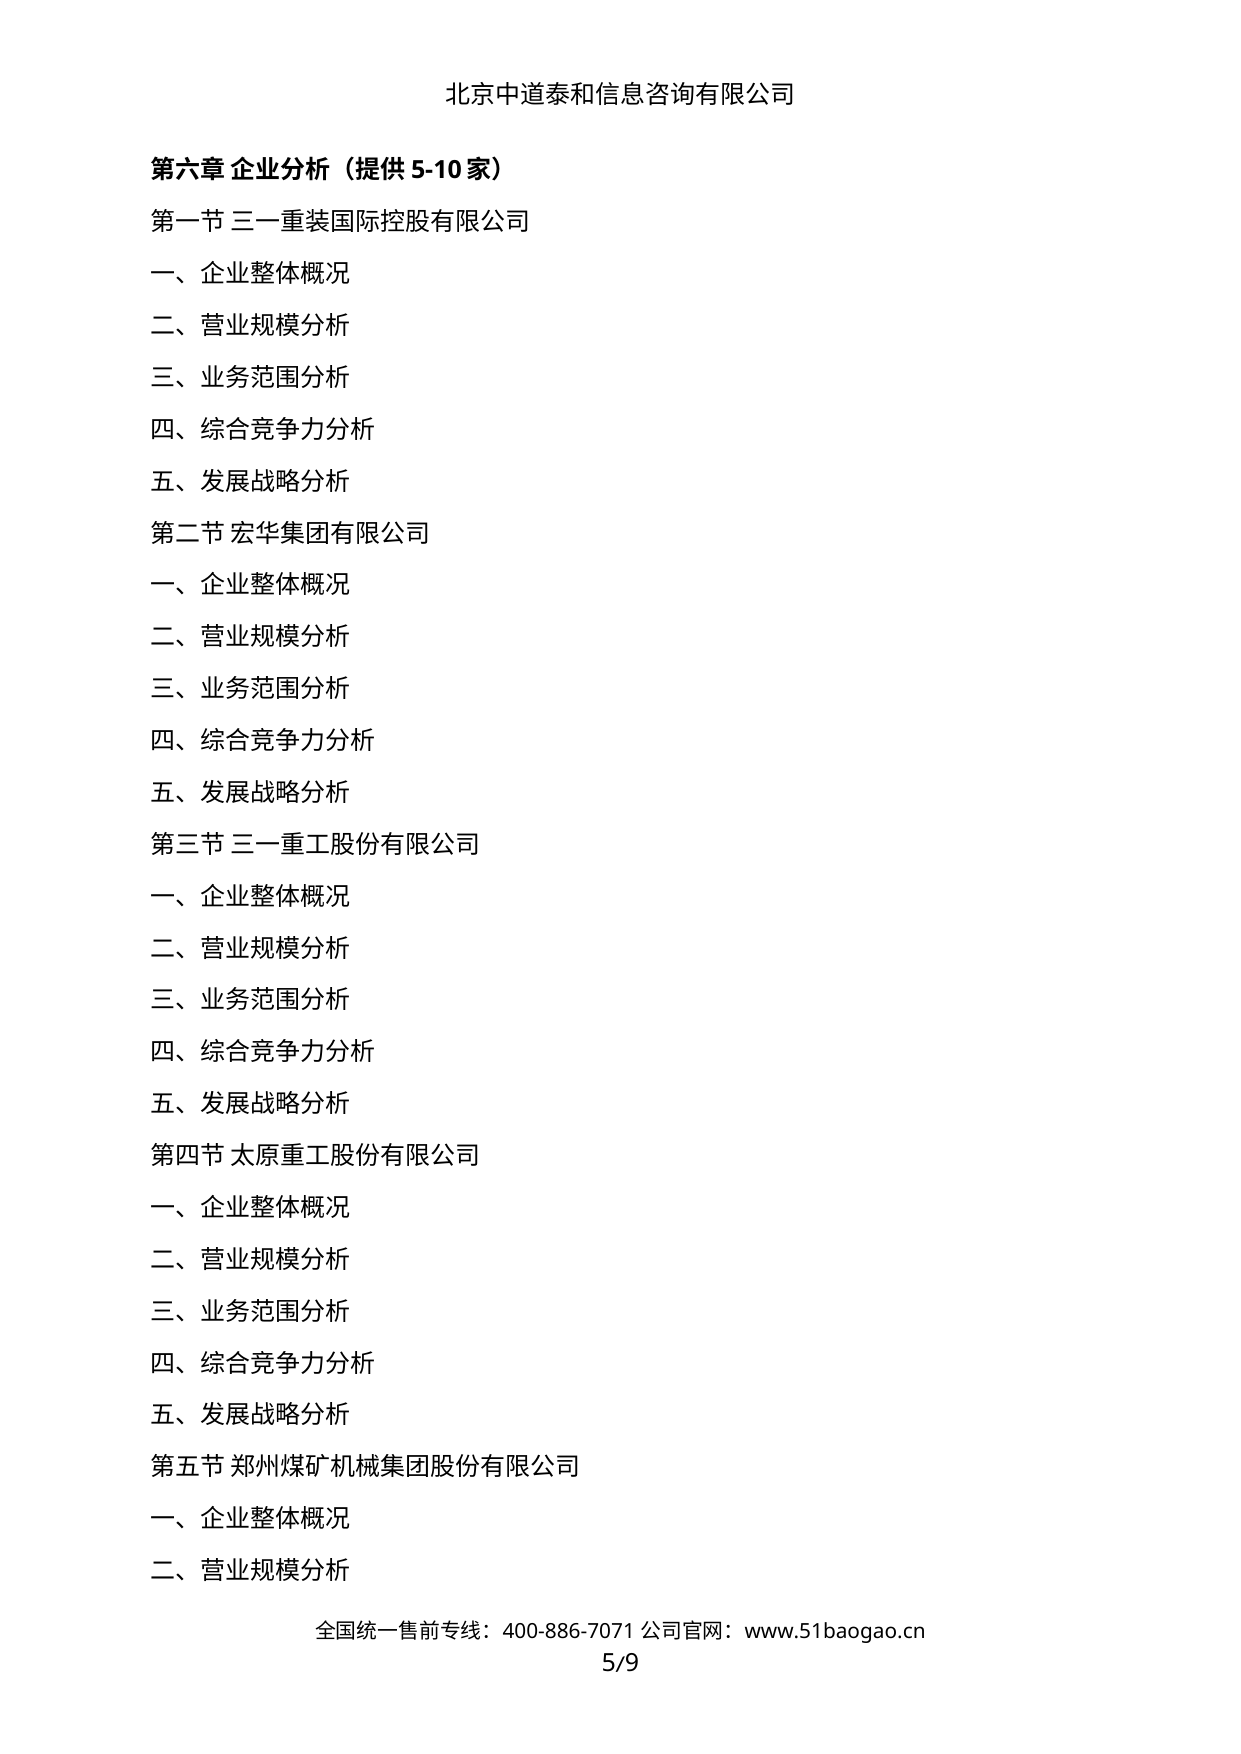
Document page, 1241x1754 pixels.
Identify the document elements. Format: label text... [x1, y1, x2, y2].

text 二、营业规模分析 [150, 928, 1090, 964]
text 五、发展战略分析 [150, 461, 1090, 497]
text 一、企业整体概况 [150, 876, 1090, 912]
text 三、业务范围分析 [150, 1291, 1090, 1327]
text 三、业务范围分析 [150, 357, 1090, 394]
text 三、业务范围分析 [150, 669, 1090, 705]
text 一、企业整体概况 [150, 1187, 1090, 1224]
text 二、营业规模分析 [150, 1551, 1090, 1587]
text 第六章 企业分析（提供5-10家） [150, 150, 1090, 186]
text 第一节 三一重装国际控股有限公司 [150, 202, 1090, 238]
text 三、业务范围分析 [150, 980, 1090, 1016]
text 第五节 郑州煤矿机械集团股份有限公司 [150, 1447, 1090, 1483]
text 第二节 宏华集团有限公司 [150, 513, 1090, 549]
text 第三节 三一重工股份有限公司 [150, 824, 1090, 861]
text 一、企业整体概况 [150, 254, 1090, 290]
text 第四节 太原重工股份有限公司 [150, 1136, 1090, 1172]
text 四、综合竞争力分析 [150, 721, 1090, 757]
text 二、营业规模分析 [150, 306, 1090, 342]
text 四、综合竞争力分析 [150, 1343, 1090, 1379]
text 四、综合竞争力分析 [150, 409, 1090, 446]
text 五、发展战略分析 [150, 1395, 1090, 1431]
text 二、营业规模分析 [150, 617, 1090, 653]
text 五、发展战略分析 [150, 1084, 1090, 1120]
text 四、综合竞争力分析 [150, 1032, 1090, 1068]
text 五、发展战略分析 [150, 772, 1090, 809]
text 二、营业规模分析 [150, 1239, 1090, 1276]
text 一、企业整体概况 [150, 1499, 1090, 1535]
text 一、企业整体概况 [150, 565, 1090, 601]
